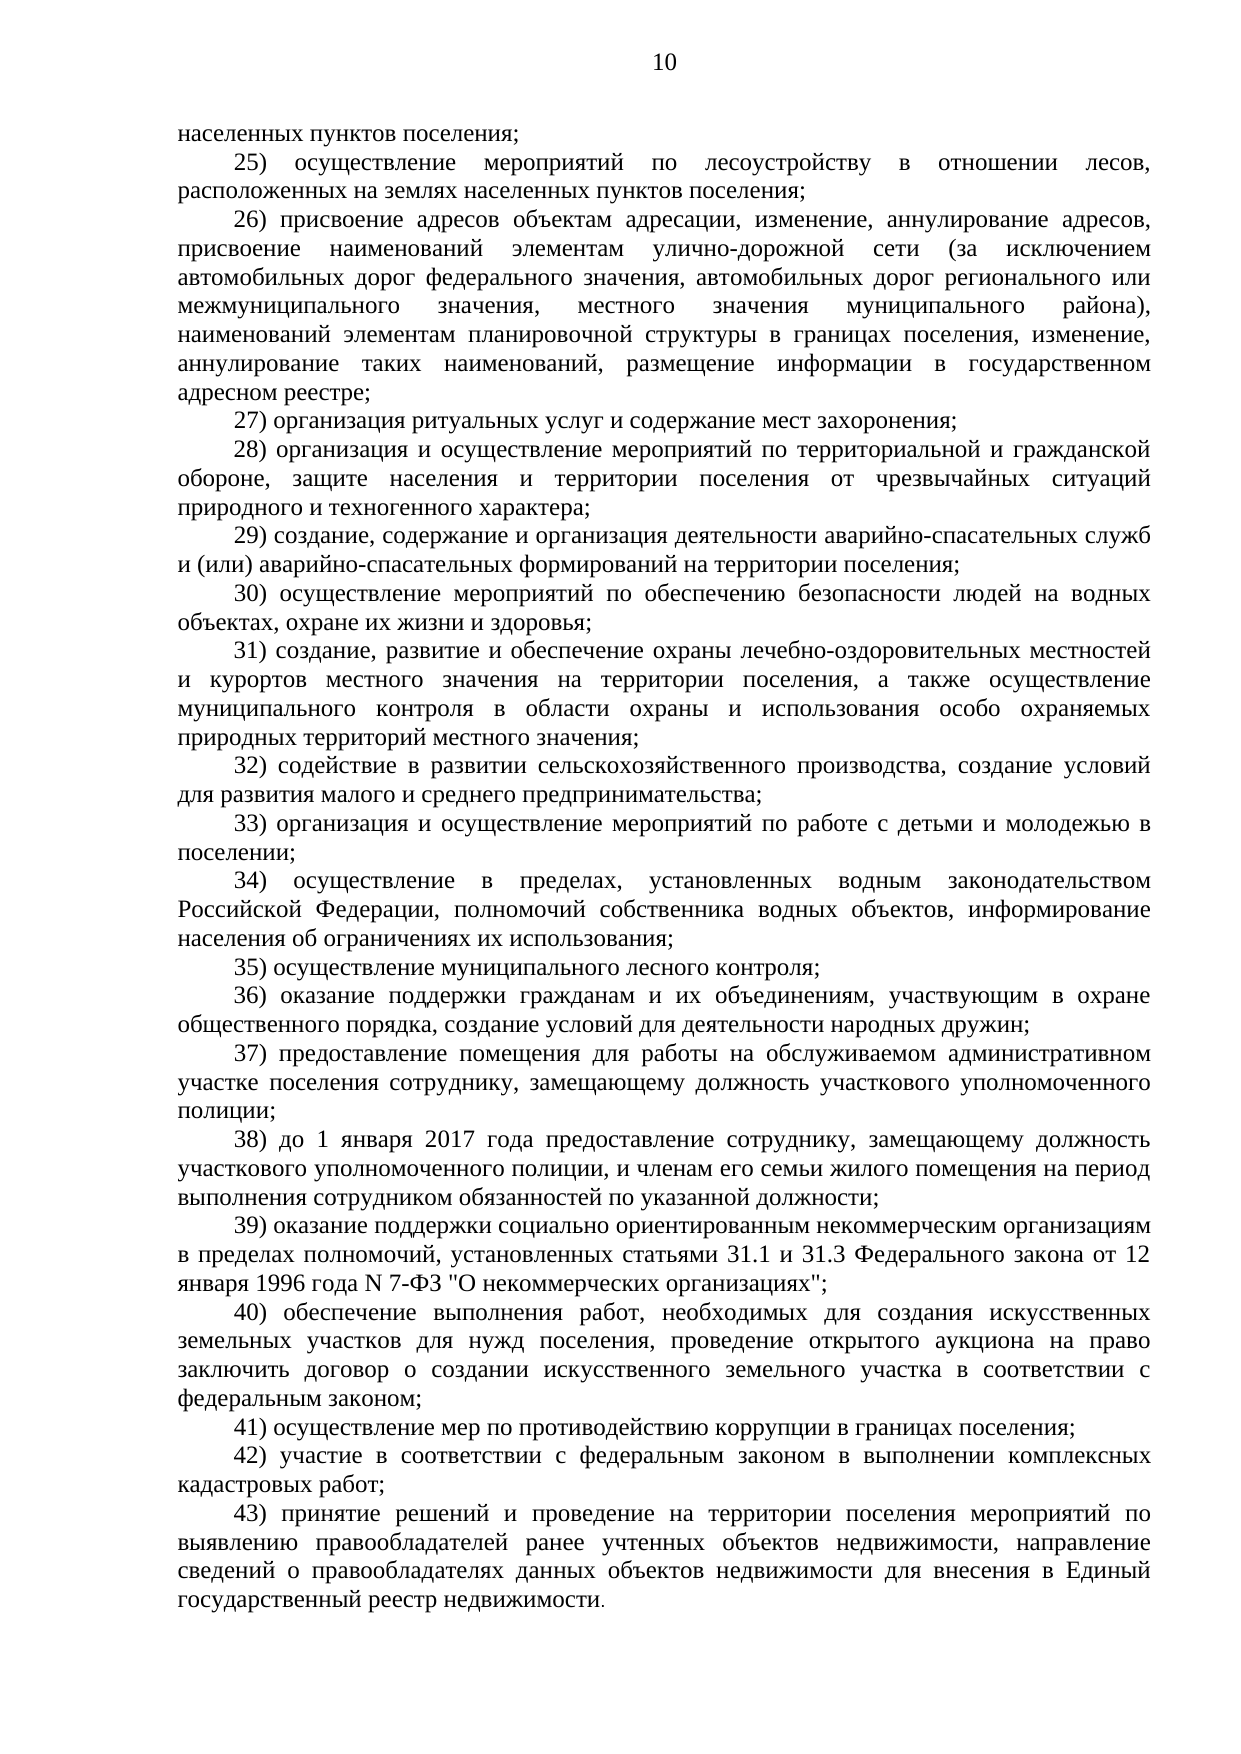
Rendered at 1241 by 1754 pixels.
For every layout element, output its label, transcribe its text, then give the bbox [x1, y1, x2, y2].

text 29) создание, содержание и организация деятельности аварийно-спасательных служб и (или) аварийно-спасательных формирований на территории поселения; [177, 521, 1152, 578]
text 37) предоставление помещения для работы на обслуживаемом административном участке поселения сотруднику, замещающему должность участкового уполномоченного полиции; [177, 1038, 1152, 1124]
text 40) обеспечение выполнения работ, необходимых для создания искусственных земельных участков для нужд поселения, проведение открытого аукциона на право заключить договор о создании искусственного земельного участка в соответствии с федеральным законом; [177, 1297, 1152, 1412]
text 28) организация и осуществление мероприятий по территориальной и гражданской обороне, защите населения и территории поселения от чрезвычайных ситуаций природного и техногенного характера; [177, 434, 1152, 521]
text 34) осуществление в пределах, установленных водным законодательством Российской Федерации, полномочий собственника водных объектов, информирование населения об ограничениях их использования; [177, 866, 1152, 952]
text 35) осуществление муниципального лесного контроля; [177, 952, 1152, 981]
text 25) осуществление мероприятий по лесоустройству в отношении лесов, расположенных на землях населенных пунктов поселения; [177, 147, 1152, 204]
text 39) оказание поддержки социально ориентированным некоммерческим организациям в пределах полномочий, установленных статьями 31.1 и 31.3 Федерального закона от 12 января 1996 года N 7-ФЗ "О некоммерческих организациях"; [177, 1211, 1152, 1297]
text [177, 118, 1152, 147]
text 41) осуществление мер по противодействию коррупции в границах поселения; [177, 1412, 1152, 1441]
text 32) содействие в развитии сельскохозяйственного производства, создание условий для развития малого и среднего предпринимательства; [177, 751, 1152, 808]
text 36) оказание поддержки гражданам и их объединениям, участвующим в охране общественного порядка, создание условий для деятельности народных дружин; [177, 981, 1152, 1038]
text 43) принятие решений и проведение на территории поселения мероприятий по выявлению правообладателей ранее учтенных объектов недвижимости, направление сведений о правообладателях данных объектов недвижимости для внесения в Единый государственный реестр недвижимости. [177, 1498, 1152, 1613]
text 31) создание, развитие и обеспечение охраны лечебно-оздоровительных местностей и курортов местного значения на территории поселения, а также осуществление муниципального контроля в области охраны и использования особо охраняемых природных территорий местного значения; [177, 636, 1152, 751]
text 42) участие в соответствии с федеральным законом в выполнении комплексных кадастровых работ; [177, 1441, 1152, 1498]
text 27) организация ритуальных услуг и содержание мест захоронения; [177, 406, 1152, 434]
text 26) присвоение адресов объектам адресации, изменение, аннулирование адресов, присвоение наименований элементам улично-дорожной сети (за исключением автомобильных дорог федерального значения, автомобильных дорог регионального или межмуниципального значения, местного значения муниципального района), наименований элементам планировочной структуры в границах поселения, изменение, аннулирование таких наименований, размещение информации в государственном адресном реестре; [177, 204, 1152, 406]
text 38) до 1 января 2017 года предоставление сотруднику, замещающему должность участкового уполномоченного полиции, и членам его семьи жилого помещения на период выполнения сотрудником обязанностей по указанной должности; [177, 1124, 1152, 1211]
text 33) организация и осуществление мероприятий по работе с детьми и молодежью в поселении; [177, 808, 1152, 866]
text 30) осуществление мероприятий по обеспечению безопасности людей на водных объектах, охране их жизни и здоровья; [177, 578, 1152, 636]
